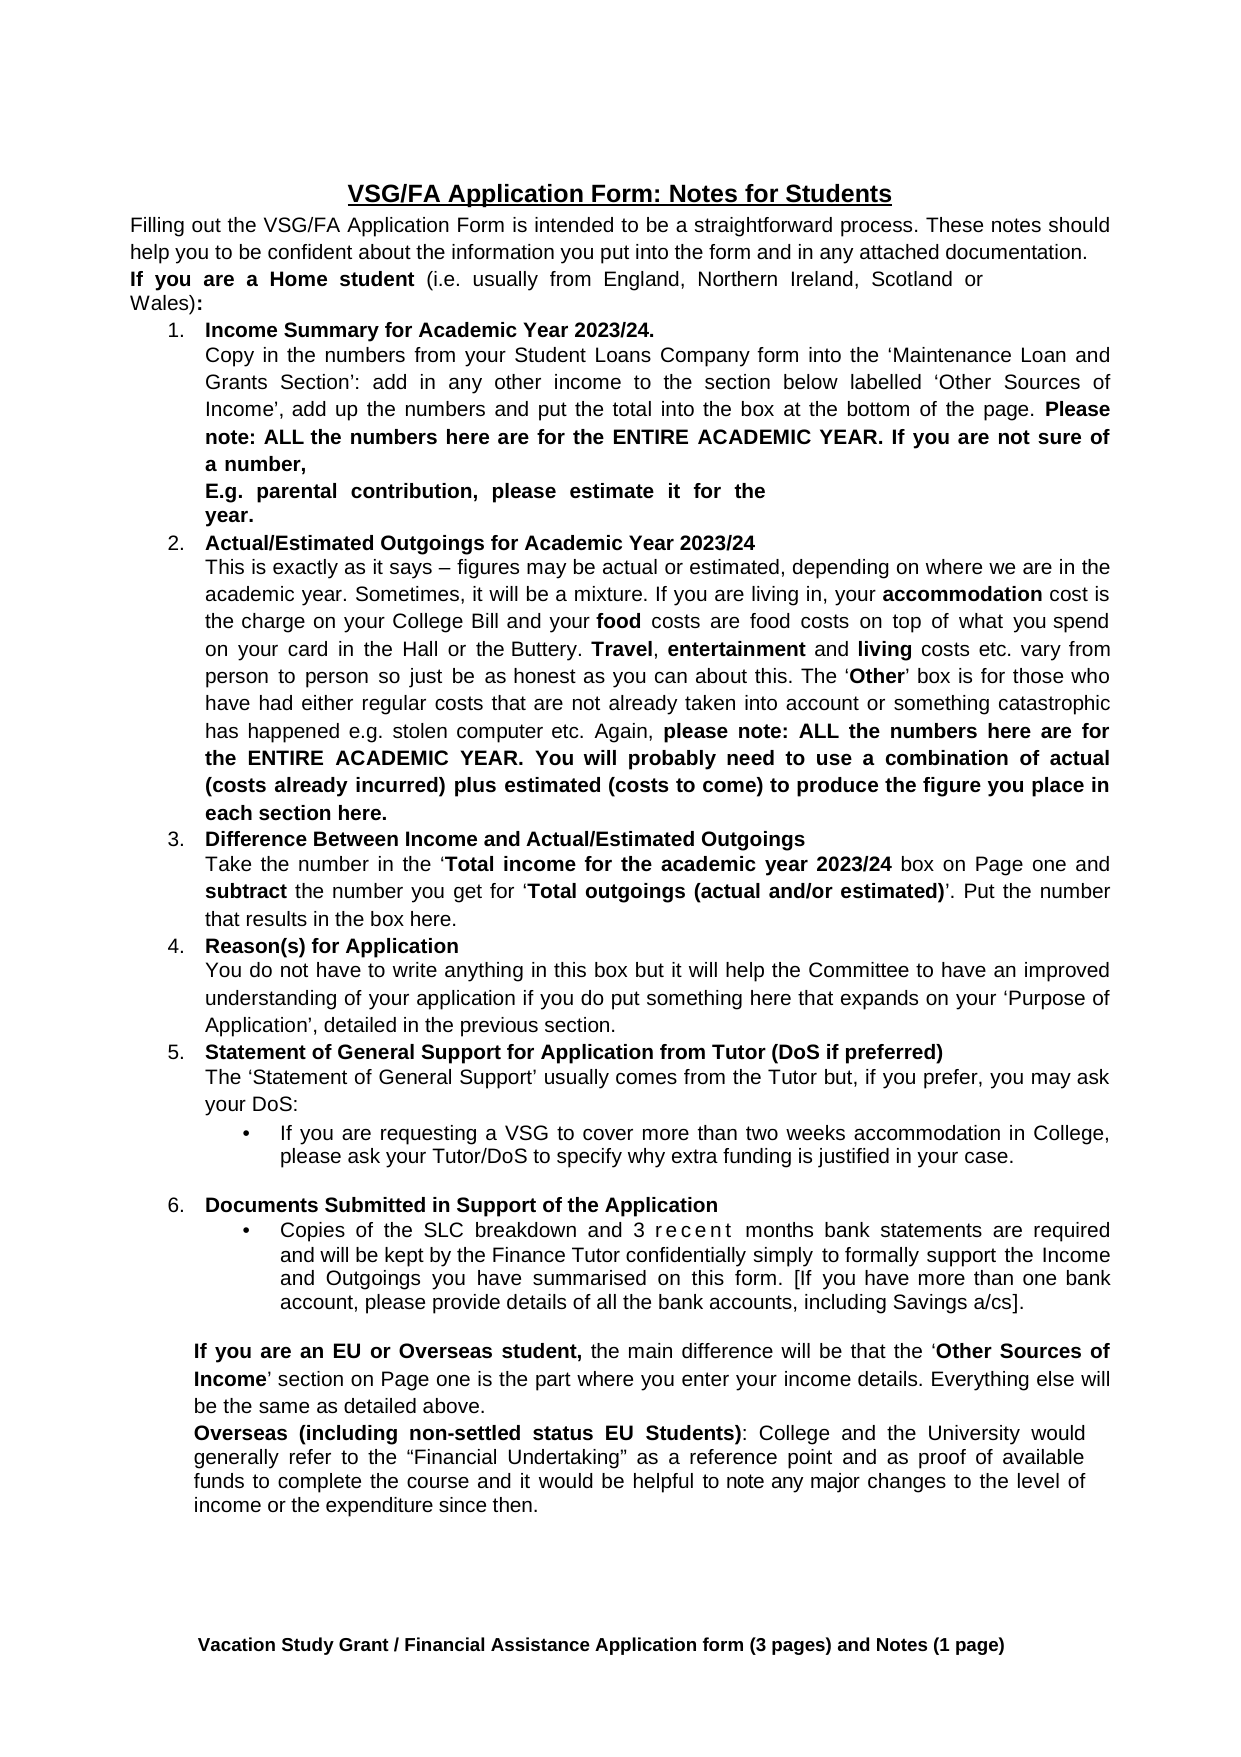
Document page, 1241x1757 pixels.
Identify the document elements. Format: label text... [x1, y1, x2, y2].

text E.g. parental contribution, please estimate it for the year. [205, 479, 766, 527]
list Difference Between Income and Actual/Estimated Outgoings [167, 828, 1121, 851]
text The ‘Statement of General Support’ usually comes from the Tutor but, if you prefer, you may ask your DoS: [205, 1065, 1110, 1116]
text If you are a Home student (i.e. usually from England, Northern Ireland, Scotland or Wales): [130, 267, 983, 315]
text This is exactly as it says – figures may be actual or estimated, depending on where we are in the academic year. Sometimes, it will be a mixture. If you are living in, your accommodation cost is the charge on your College Bill and your food costs are food costs on top of what you spend on your card in the Hall or the Buttery. Travel, entertainment and living costs etc. vary from person to person so just be as honest as you can about this. The ‘Other’ box is for those who have had either regular costs that are not already taken into account or something catastrophic has happened e.g. stolen computer etc. Again, please note: ALL the numbers here are for the ENTIRE ACADEMIC YEAR. You will probably need to use a combination of actual (costs already incurred) plus estimated (costs to come) to produce the figure you place in each section here. [205, 555, 1111, 824]
list Documents Submitted in Support of the Application [167, 1193, 1121, 1217]
list Actual/Estimated Outgoings for Academic Year 2023/24 [167, 530, 1121, 554]
list Income Summary for Academic Year 2023/24. [167, 318, 1121, 342]
text You do not have to write anything in this box but it will help the Committee to have an improved understanding of your application if you do put something here that expands on your ‘Purpose of Application’, detailed in the previous section. [205, 958, 1110, 1037]
list Copies of the SLC breakdown and 3 recent months bank statements are required and will be kept by the Finance Tutor confidentially simply to formally support the Income and Outgoings you have summarised on this form. [If you have more than one bank account, please provide details of all the bank accounts, including Savings a/cs]. [242, 1219, 1111, 1314]
text Take the number in the ‘Total income for the academic year 2023/24 box on Page one and subtract the number you get for ‘Total outgoings (actual and/or estimated)’. Put the number that results in the box here. [205, 852, 1111, 931]
list Statement of General Support for Application from Tutor (DoS if preferred) [167, 1041, 1121, 1064]
text Copy in the numbers from your Student Loans Company form into the ‘Maintenance Loan and Grants Section’: add in any other income to the section below labelled ‘Other Sources of Income’, add up the numbers and put the total into the box at the bottom of the page. Please note: ALL the numbers here are for the ENTIRE ACADEMIC YEAR. If you are not sure of a number, [205, 343, 1111, 476]
text If you are an EU or Overseas student, the main difference will be that the ‘Other Sources of Income’ section on Page one is the part where you enter your income details. Everything else will be the same as detailed above. [194, 1339, 1110, 1418]
text Overseas (including non-settled status EU Students): College and the University would generally refer to the “Financial Undertaking” as a reference point and as proof of available funds to complete the course and it would be helpful to note any major changes to the level of income or the expenditure since then. [194, 1422, 1086, 1517]
text Filling out the VSG/FA Application Form is intended to be a straightforward process. These notes should help you to be confident about the information you put into the form and in any attached documentation. [130, 213, 1110, 264]
list If you are requesting a VSG to cover more than two weeks accommodation in College, please ask your Tutor/DoS to specify why extra funding is justified in your case. [242, 1121, 1111, 1169]
text VSG/FA Application Form: Notes for Students [347, 179, 1121, 208]
list Reason(s) for Application [167, 934, 1121, 958]
